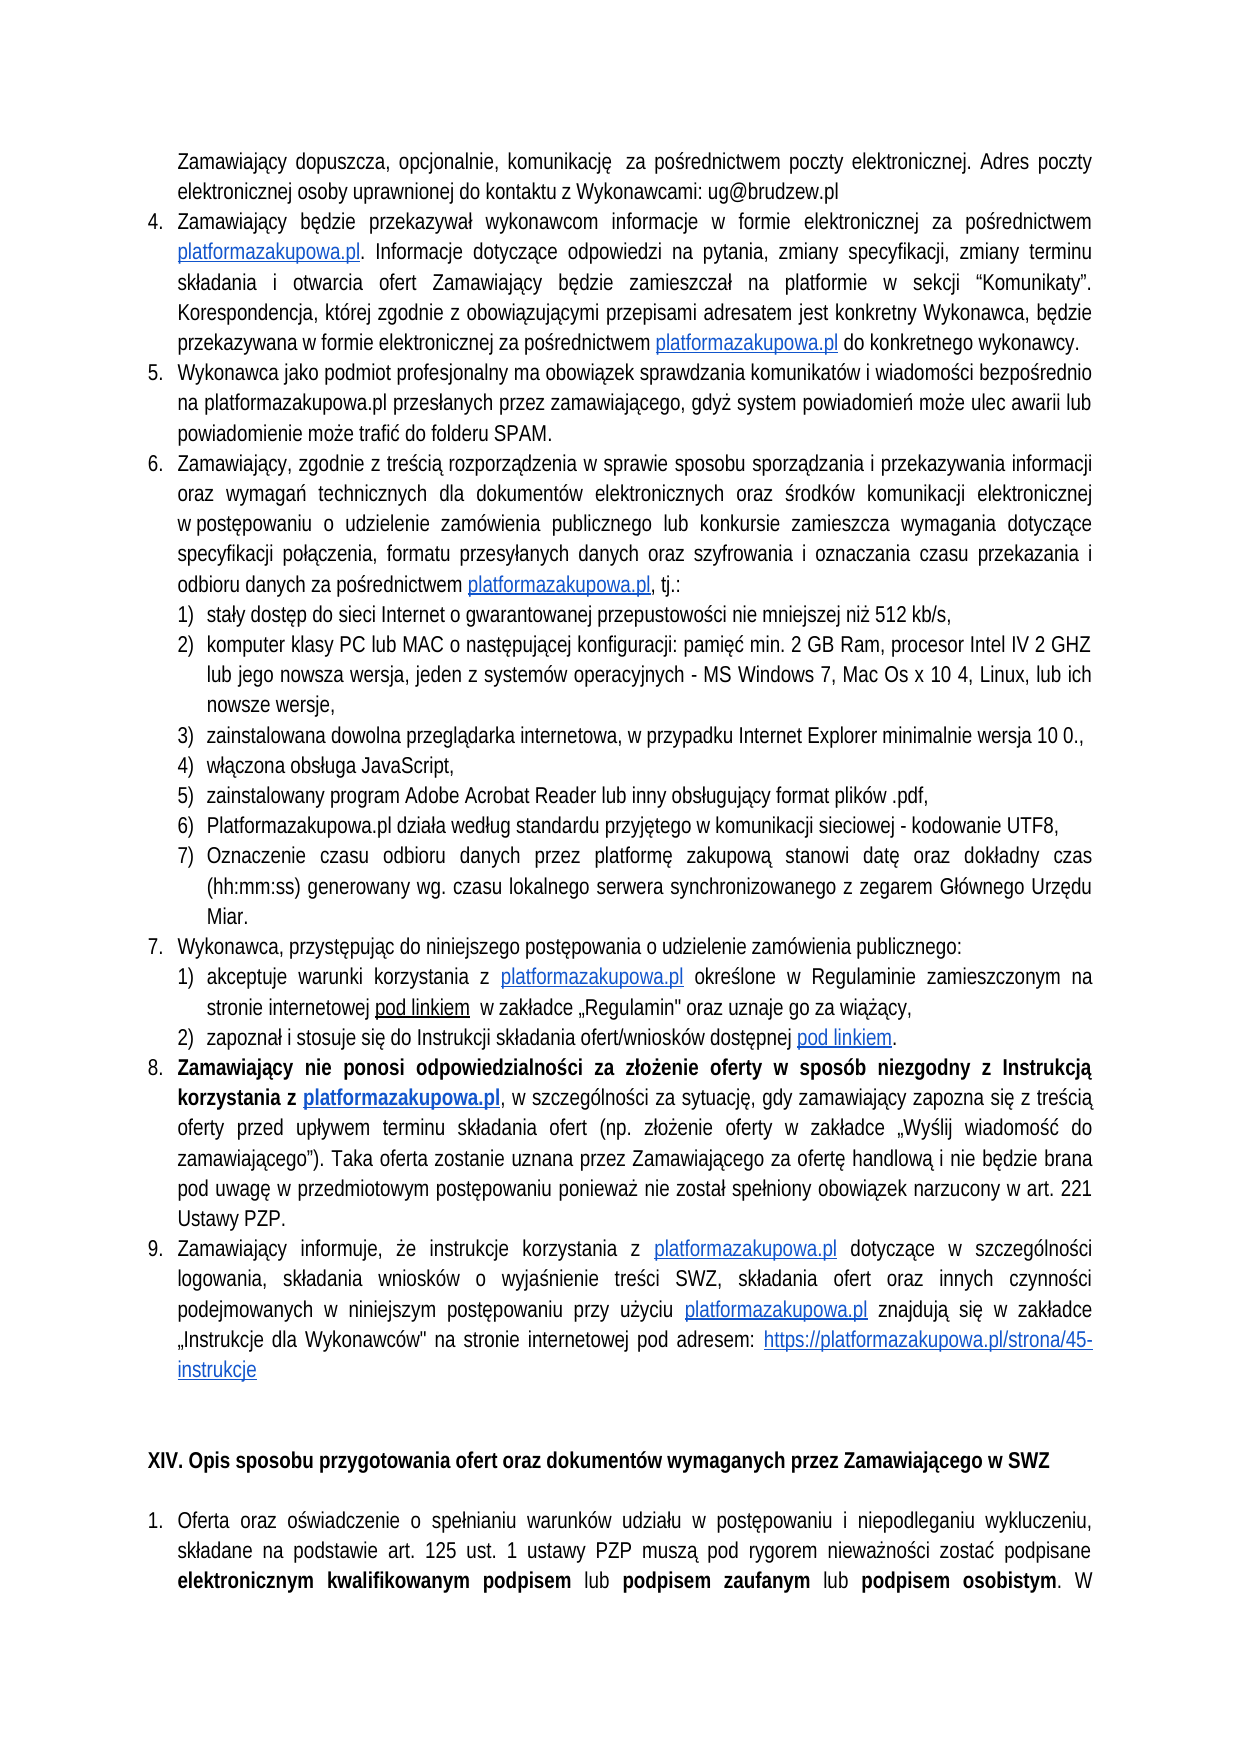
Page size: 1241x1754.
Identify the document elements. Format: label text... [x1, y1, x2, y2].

list akceptuje warunki korzystania z platformazakupowa.pl określone w Regulaminie zamieszczonym na stronie internetowej pod linkiem w zakładce „Regulamin" oraz uznaje go za wiążący, [177, 963, 1093, 1020]
text XIV. Opis sposobu przygotowania ofert oraz dokumentów wymaganych przez Zamawiającego w SWZ [148, 1447, 1093, 1473]
list Zamawiający, zgodnie z treścią rozporządzenia w sprawie sposobu sporządzania i przekazywania informacji oraz wymagań technicznych dla dokumentów elektronicznych oraz środków komunikacji elektronicznej w postępowaniu o udzielenie zamówienia publicznego lub konkursie zamieszcza wymagania dotyczące specyfikacji połączenia, formatu przesyłanych danych oraz szyfrowania i oznaczania czasu przekazania i odbioru danych za pośrednictwem platformazakupowa.pl, tj.: [148, 450, 1093, 597]
list włączona obsługa JavaScript, [177, 752, 1093, 778]
list Wykonawca jako podmiot profesjonalny ma obowiązek sprawdzania komunikatów i wiadomości bezpośrednio na platformazakupowa.pl przesłanych przez zamawiającego, gdyż system powiadomień może ulec awarii lub powiadomienie może trafić do folderu SPAM. [148, 359, 1093, 446]
list zapoznał i stosuje się do Instrukcji składania ofert/wniosków dostępnej pod linkiem. [177, 1024, 1093, 1050]
list Zamawiający informuje, że instrukcje korzystania z platformazakupowa.pl dotyczące w szczególności logowania, składania wniosków o wyjaśnienie treści SWZ, składania ofert oraz innych czynności podejmowanych w niniejszym postępowaniu przy użyciu platformazakupowa.pl znajdują się w zakładce „Instrukcje dla Wykonawców" na stronie internetowej pod adresem: https://platformazakupowa.pl/strona/45-instrukcje [148, 1235, 1093, 1382]
list komputer klasy PC lub MAC o następującej konfiguracji: pamięć min. 2 GB Ram, procesor Intel IV 2 GHZ lub jego nowsza wersja, jeden z systemów operacyjnych - MS Windows 7, Mac Os x 10 4, Linux, lub ich nowsze wersje, [177, 631, 1093, 718]
list Wykonawca, przystępując do niniejszego postępowania o udzielenie zamówienia publicznego: [148, 933, 1093, 959]
list zainstalowana dowolna przeglądarka internetowa, w przypadku Internet Explorer minimalnie wersja 10 0., [177, 722, 1093, 748]
list zainstalowany program Adobe Acrobat Reader lub inny obsługujący format plików .pdf, [177, 782, 1093, 808]
list Zamawiający nie ponosi odpowiedzialności za złożenie oferty w sposób niezgodny z Instrukcją korzystania z platformazakupowa.pl, w szczególności za sytuację, gdy zamawiający zapozna się z treścią oferty przed upływem terminu składania ofert (np. złożenie oferty w zakładce „Wyślij wiadomość do zamawiającego”). Taka oferta zostanie uznana przez Zamawiającego za ofertę handlową i nie będzie brana pod uwagę w przedmiotowym postępowaniu ponieważ nie został spełniony obowiązek narzucony w art. 221 Ustawy PZP. [148, 1054, 1093, 1231]
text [177, 148, 1093, 204]
list Oznaczenie czasu odbioru danych przez platformę zakupową stanowi datę oraz dokładny czas (hh:mm:ss) generowany wg. czasu lokalnego serwera synchronizowanego z zegarem Głównego Urzędu Miar. [177, 842, 1093, 929]
list stały dostęp do sieci Internet o gwarantowanej przepustowości nie mniejszej niż 512 kb/s, [177, 601, 1093, 627]
list Zamawiający będzie przekazywał wykonawcom informacje w formie elektronicznej za pośrednictwem platformazakupowa.pl. Informacje dotyczące odpowiedzi na pytania, zmiany specyfikacji, zmiany terminu składania i otwarcia ofert Zamawiający będzie zamieszczał na platformie w sekcji “Komunikaty”. Korespondencja, której zgodnie z obowiązującymi przepisami adresatem jest konkretny Wykonawca, będzie przekazywana w formie elektronicznej za pośrednictwem platformazakupowa.pl do konkretnego wykonawcy. [148, 208, 1093, 355]
list Platformazakupowa.pl działa według standardu przyjętego w komunikacji sieciowej - kodowanie UTF8, [177, 812, 1093, 838]
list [148, 1507, 1093, 1594]
